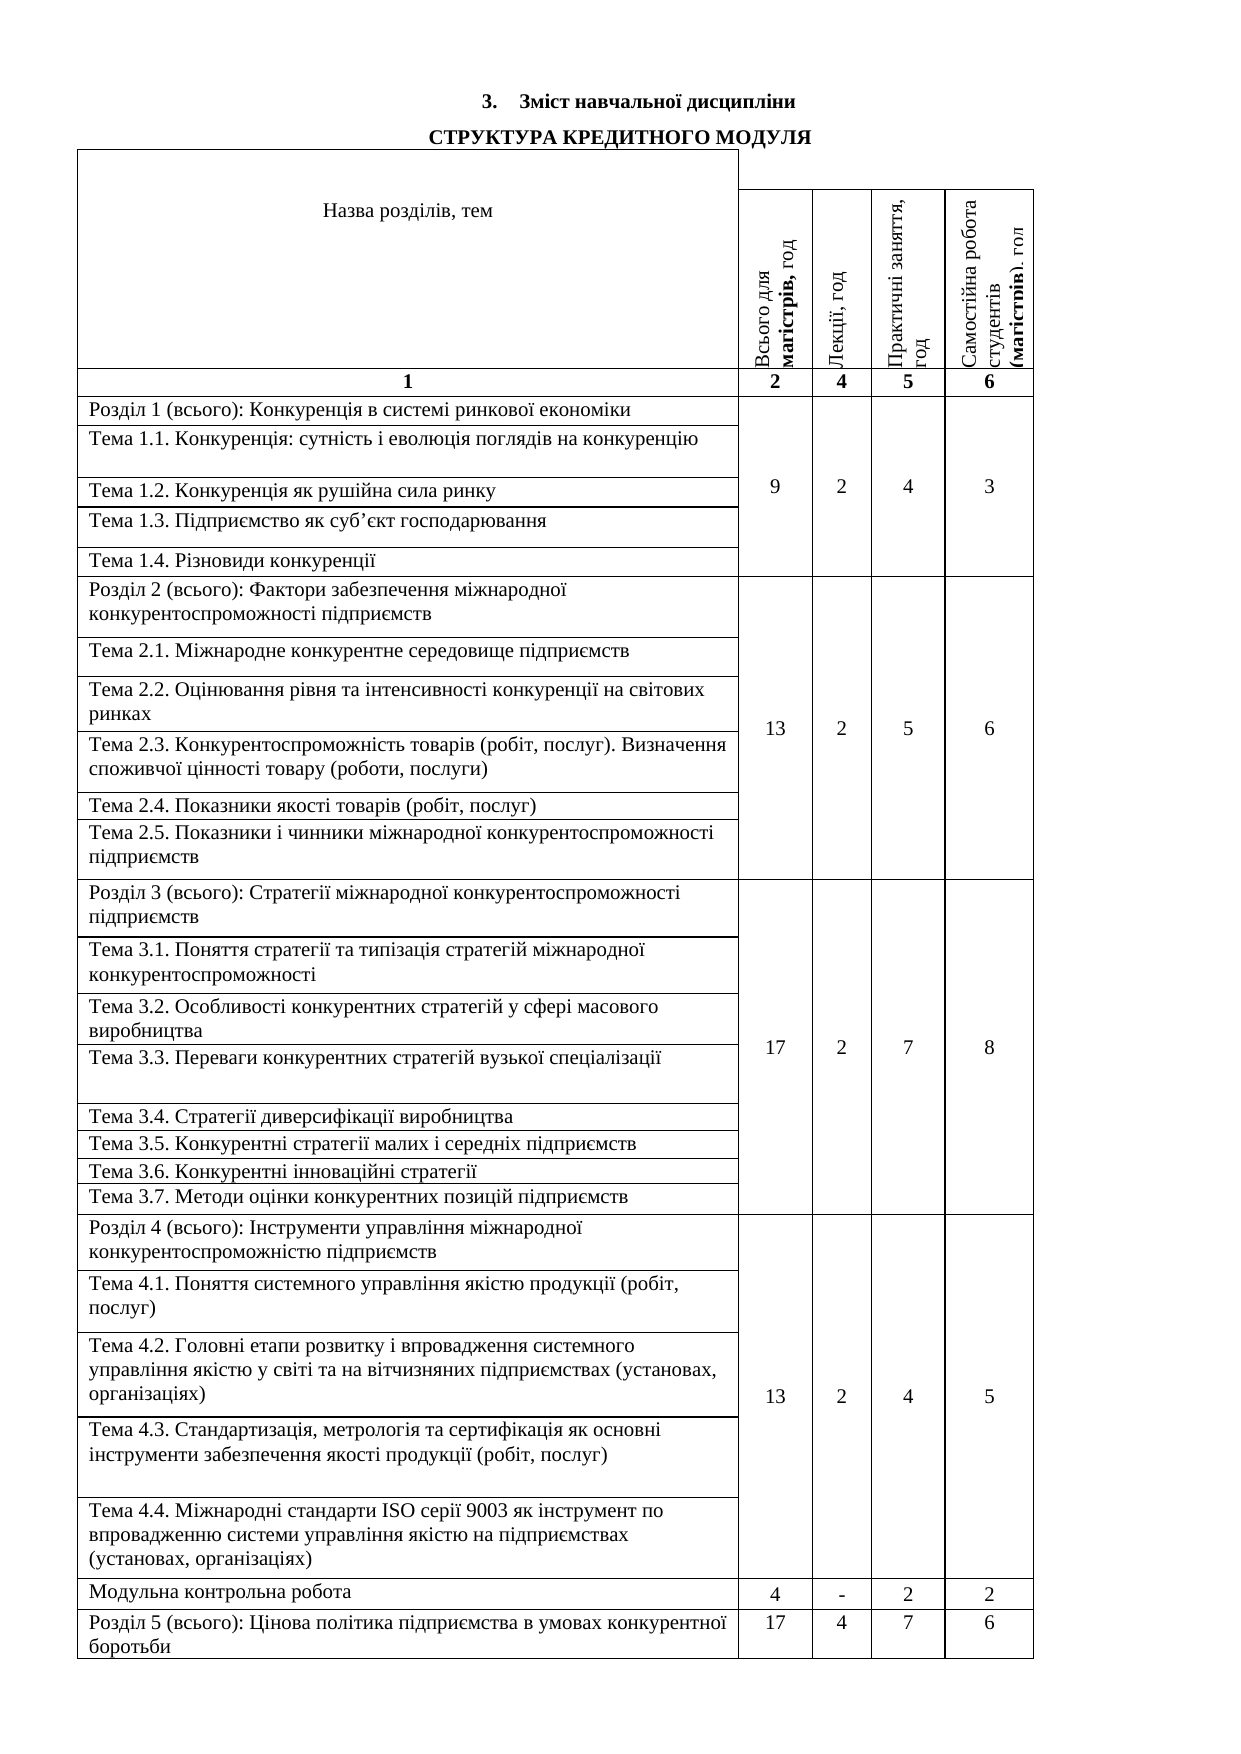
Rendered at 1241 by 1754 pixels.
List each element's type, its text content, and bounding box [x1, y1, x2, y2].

table_cell Розділ 5 (всього): Цінова політика підприємства в умовах конкурентної боротьби [78, 1610, 738, 1658]
table_cell Лекції, год [813, 190, 871, 368]
table_cell 4 [872, 397, 944, 576]
table_cell 3 [946, 397, 1033, 576]
table_cell Самостійна робота студентів (магістрів), год [946, 190, 1033, 368]
table_cell 6 [946, 369, 1033, 396]
table_cell Тема 2.3. Конкурентоспроможність товарів (робіт, послуг). Визначення споживчої цінності товару (роботи, послуги) [78, 732, 738, 792]
table_cell 9 [739, 397, 812, 576]
table_cell 13 [739, 1215, 812, 1578]
table_cell 6 [946, 577, 1033, 879]
table_cell 4 [813, 1610, 871, 1658]
table_cell Практичні заняття, год [872, 190, 944, 368]
table_cell Тема 3.5. Конкурентні стратегії малих i середніх підприємств [78, 1131, 738, 1158]
table_cell Модульна контрольна робота [78, 1579, 738, 1609]
table_cell Тема 1.4. Різновиди конкуренції [78, 548, 738, 576]
table_cell Тема 4.1. Поняття системного управління якістю продукції (робіт, послуг) [78, 1271, 738, 1332]
table_cell 2 [813, 577, 871, 879]
table_cell 2 [872, 1579, 944, 1609]
table_cell 7 [872, 880, 944, 1214]
table_cell 6 [946, 1610, 1033, 1658]
table_cell Тема 1.3. Підприємство як суб’єкт господарювання [78, 508, 738, 547]
table_cell 2 [739, 369, 812, 396]
table_cell Розділ 2 (всього): Фактори забезпечення міжнародної конкурентоспроможності підприємств [78, 577, 738, 637]
table_cell 1 [78, 369, 738, 396]
table_cell Тема 3.4. Стратегії диверсифікації виробництва [78, 1104, 738, 1129]
table_cell Тема 2.4. Показники якості товарів (робіт, послуг) [78, 793, 738, 819]
table_cell Тема 1.1. Конкуренція: сутність i еволюція поглядів на конкуренцію [78, 426, 738, 477]
table_cell 4 [739, 1579, 812, 1609]
table_cell Тема 3.7. Методи оцінки конкурентних позицій підприємств [78, 1184, 738, 1214]
table_cell 5 [872, 369, 944, 396]
table_cell Тема 4.4. Міжнародні стандарти ISO серії 9003 як інструмент по впровадженню системи управління якістю на підприємствах (установах, організаціях) [78, 1498, 738, 1578]
table_cell 4 [813, 369, 871, 396]
table_cell Тема 2.5. Показники i чинники міжнародної конкурентоспроможності підприємств [78, 820, 738, 879]
table_cell 13 [739, 577, 812, 879]
table_cell 7 [872, 1610, 944, 1658]
table_cell 2 [813, 880, 871, 1214]
text Структура кредитного модуля [89, 125, 1152, 149]
table_cell Тема 3.6. Конкурентні інноваційні стратегії [78, 1159, 738, 1183]
table_cell 17 [739, 1610, 812, 1658]
table_cell Тема 4.2. Головні етапи розвитку i впровадження системного управління якістю у світі та на вітчизняних підприємствах (установах, організаціях) [78, 1333, 738, 1416]
table_cell Розділ 4 (всього): Інструменти управління міжнародної конкурентоспроможністю підприємств [78, 1215, 738, 1270]
table_cell Тема 2.1. Міжнародне конкурентне середовище підприємств [78, 638, 738, 676]
table_cell Тема 1.2. Конкуренція як рушійна сила ринку [78, 478, 738, 506]
table_cell 2 [813, 1215, 871, 1578]
table_cell 5 [946, 1215, 1033, 1578]
table_cell Розділ 3 (всього): Стратегії міжнародної конкурентоспроможності підприємств [78, 880, 738, 936]
table_cell 2 [946, 1579, 1033, 1609]
table_cell Розділ 1 (всього): Конкуренція в системі ринкової економіки [78, 397, 738, 425]
table_cell Тема 4.3. Стандартизація, метрологія та сертифікація як основні інструменти забезпечення якості продукції (робіт, послуг) [78, 1418, 738, 1497]
table_header Назва розділів, тем [78, 150, 738, 368]
table_cell Тема 3.3. Переваги конкурентних стратегій вузької спеціалізації [78, 1045, 738, 1103]
table_cell 17 [739, 880, 812, 1214]
table_cell - [813, 1579, 871, 1609]
table_cell 8 [946, 880, 1033, 1214]
table_cell 2 [813, 397, 871, 576]
table_cell Тема 2.2. Оцінювання рівня та інтенсивності конкуренції на світових ринках [78, 677, 738, 731]
table_cell Всього для магістрів, год [739, 190, 812, 368]
table_cell Тема 3.2. Особливості конкурентних стратегій у сфері масового виробництва [78, 994, 738, 1044]
table_cell 4 [872, 1215, 944, 1578]
subtitle Зміст навчальної дисципліни [126, 89, 1152, 113]
table_cell Тема 3.1. Поняття стратегії та типізація стратегій міжнародної конкурентоспроможності [78, 938, 738, 993]
table_cell 5 [872, 577, 944, 879]
